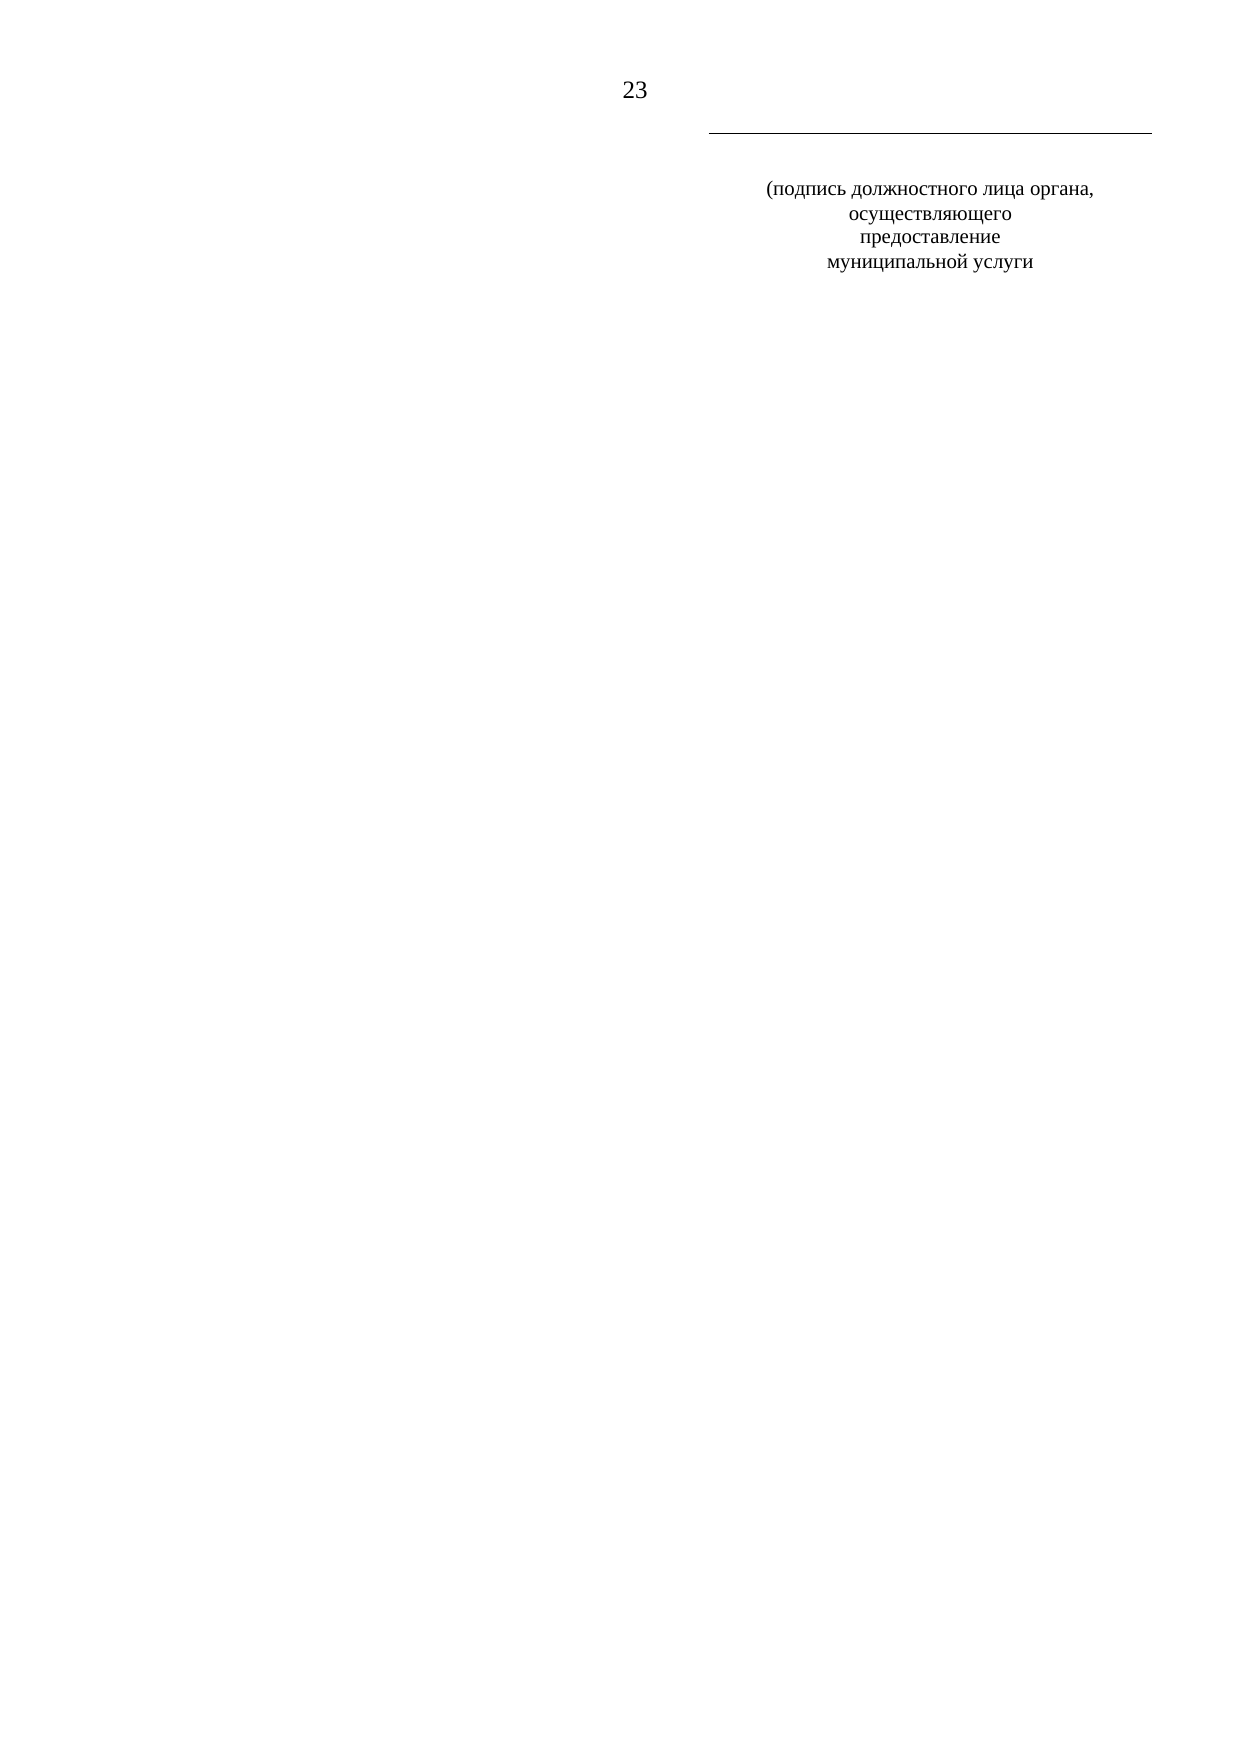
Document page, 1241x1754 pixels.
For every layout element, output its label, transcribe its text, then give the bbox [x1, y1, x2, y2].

text предоставление [709, 205, 1152, 229]
text (подпись должностного лица органа, осуществляющего [709, 157, 1152, 205]
text муниципальной услуги [709, 229, 1152, 273]
